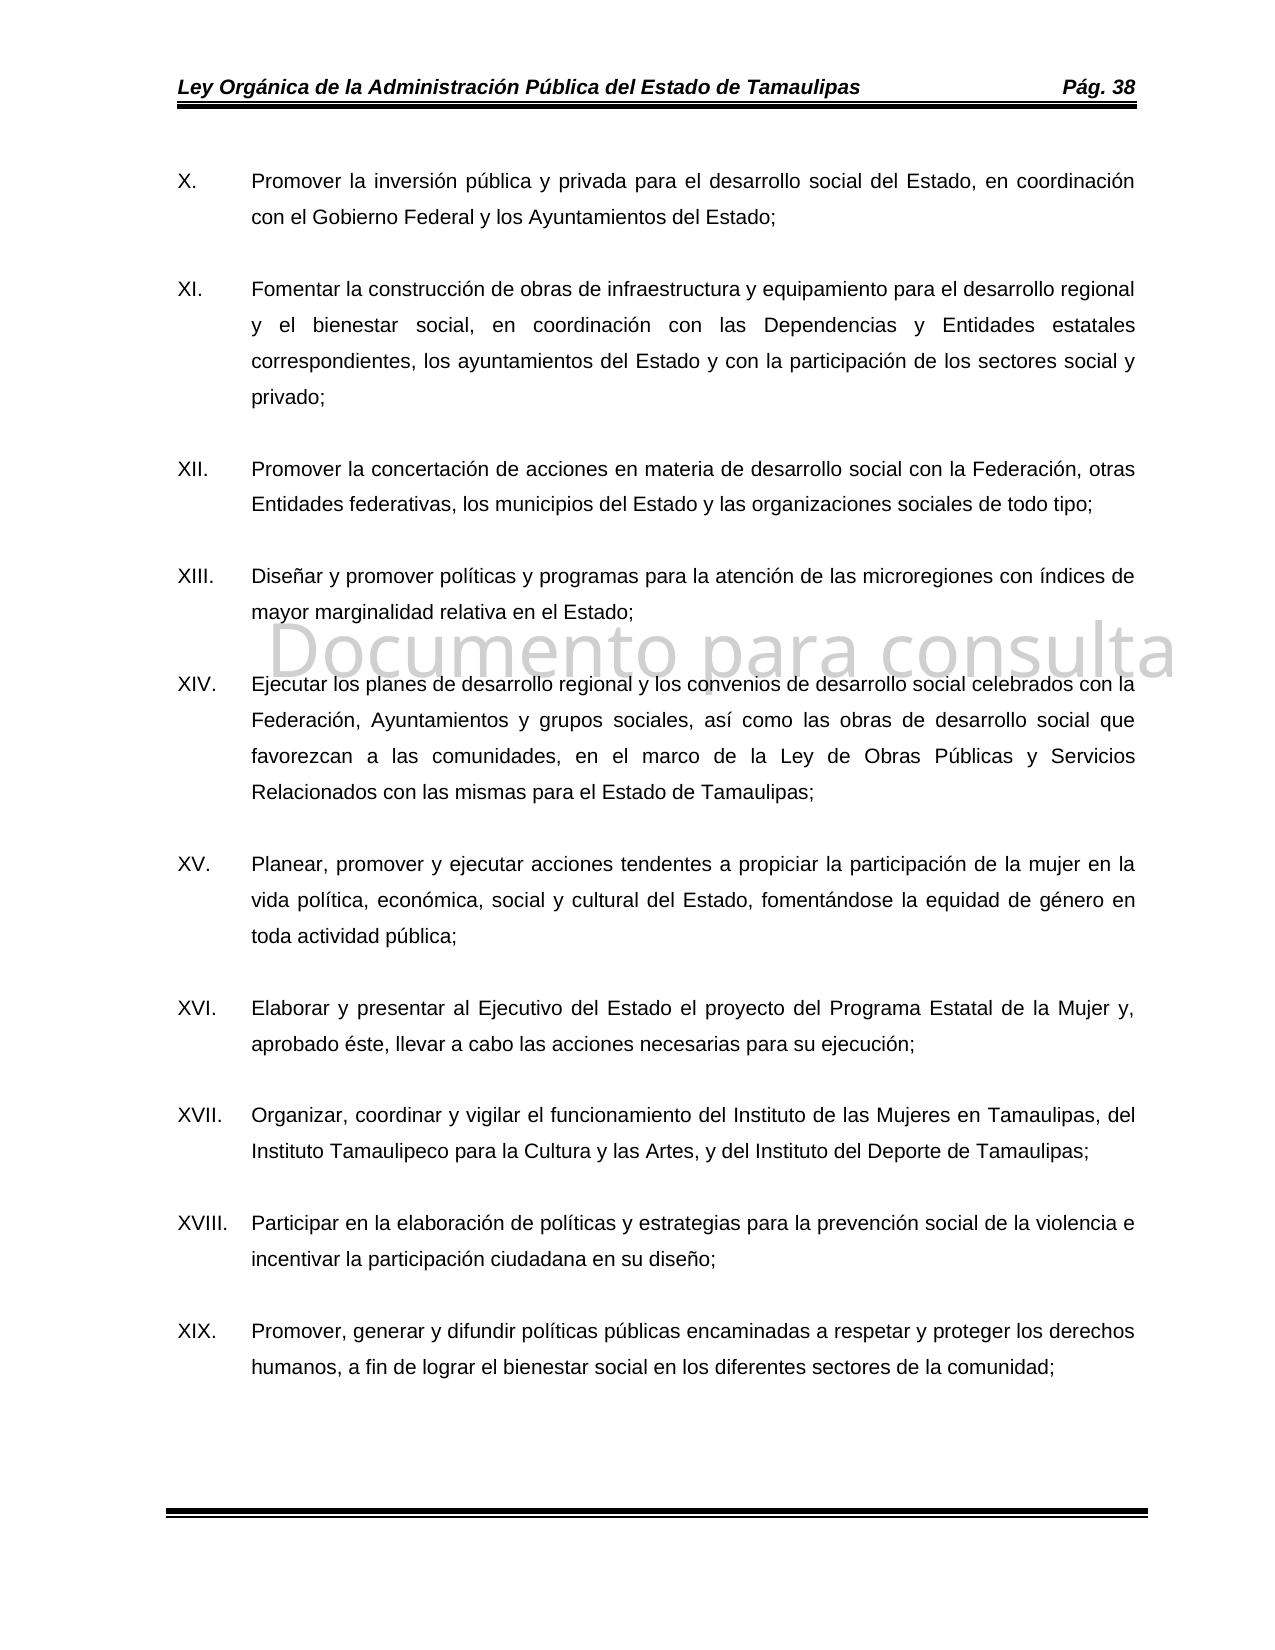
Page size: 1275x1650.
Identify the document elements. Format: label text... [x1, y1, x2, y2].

list Ejecutar los planes de desarrollo regional y los convenios de desarrollo social celebrados con la Federación, Ayuntamientos y grupos sociales, así como las obras de desarrollo social que favorezcan a las comunidades, en el marco de la Ley de Obras Públicas y Servicios Relacionados con las mismas para el Estado de Tamaulipas; [177, 672, 1137, 804]
list Organizar, coordinar y vigilar el funcionamiento del Instituto de las Mujeres en Tamaulipas, del Instituto Tamaulipeco para la Cultura y las Artes, y del Instituto del Deporte de Tamaulipas; [177, 1103, 1137, 1163]
list Planear, promover y ejecutar acciones tendentes a propiciar la participación de la mujer en la vida política, económica, social y cultural del Estado, fomentándose la equidad de género en toda actividad pública; [177, 852, 1137, 947]
list Promover la inversión pública y privada para el desarrollo social del Estado, en coordinación con el Gobierno Federal y los Ayuntamientos del Estado; [177, 169, 1137, 229]
list Participar en la elaboración de políticas y estrategias para la prevención social de la violencia e incentivar la participación ciudadana en su diseño; [177, 1211, 1137, 1271]
list Promover la concertación de acciones en materia de desarrollo social con la Federación, otras Entidades federativas, los municipios del Estado y las organizaciones sociales de todo tipo; [177, 456, 1137, 516]
list Diseñar y promover políticas y programas para la atención de las microregiones con índices de mayor marginalidad relativa en el Estado; [177, 564, 1137, 624]
list Fomentar la construcción de obras de infraestructura y equipamiento para el desarrollo regional y el bienestar social, en coordinación con las Dependencias y Entidades estatales correspondientes, los ayuntamientos del Estado y con la participación de los sectores social y privado; [177, 277, 1137, 408]
list Promover, generar y difundir políticas públicas encaminadas a respetar y proteger los derechos humanos, a fin de lograr el bienestar social en los diferentes sectores de la comunidad; [177, 1319, 1137, 1379]
list Elaborar y presentar al Ejecutivo del Estado el proyecto del Programa Estatal de la Mujer y, aprobado éste, llevar a cabo las acciones necesarias para su ejecución; [177, 995, 1137, 1055]
